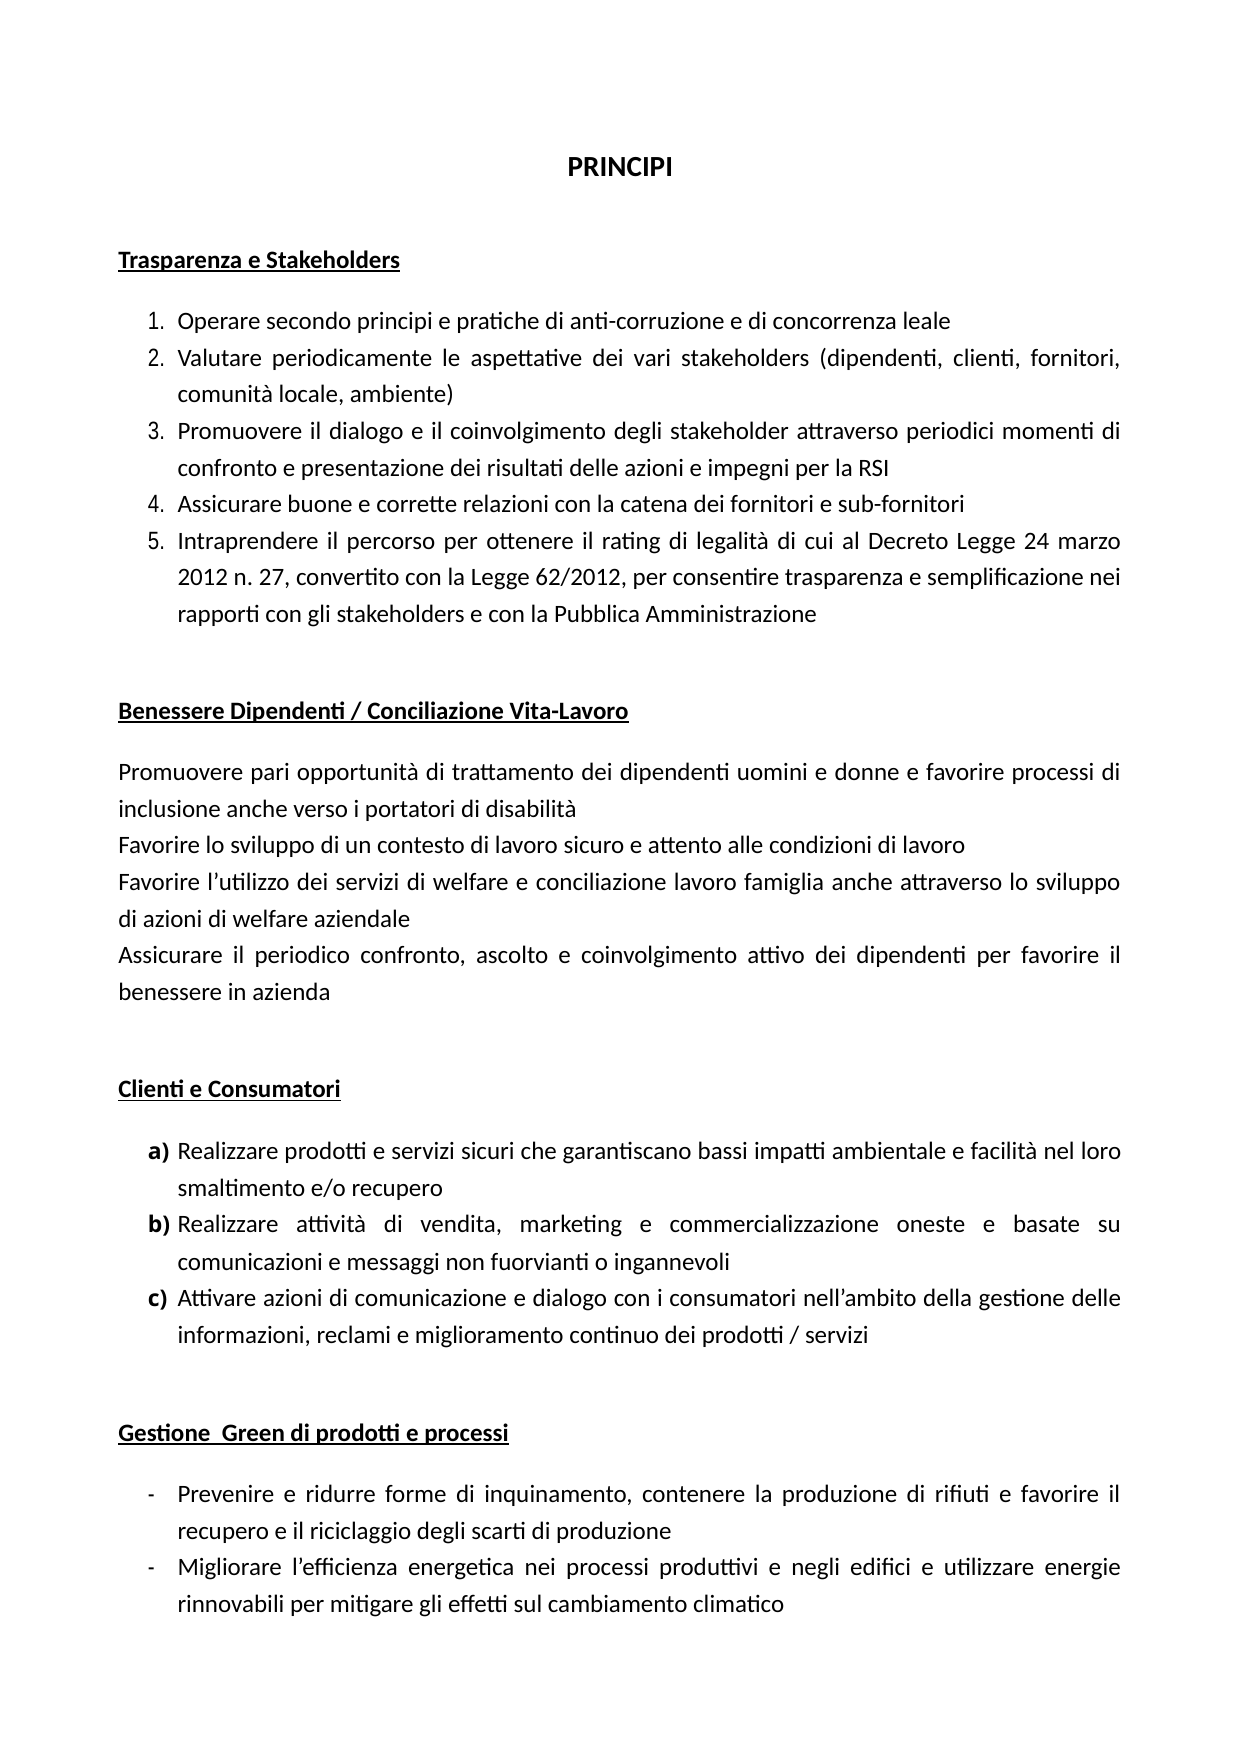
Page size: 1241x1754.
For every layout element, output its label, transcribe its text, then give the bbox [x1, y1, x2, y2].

list Migliorare l’efficienza energetica nei processi produttivi e negli edifici e utilizzare energie rinnovabili per mitigare gli effetti sul cambiamento climatico [148, 1551, 1122, 1618]
list Realizzare attività di vendita, marketing e commercializzazione oneste e basate su comunicazioni e messaggi non fuorvianti o ingannevoli [148, 1208, 1122, 1276]
list Assicurare buone e corrette relazioni con la catena dei fornitori e sub-fornitori [148, 488, 1122, 519]
text Trasparenza e Stakeholders [118, 244, 1122, 275]
list Promuovere il dialogo e il coinvolgimento degli stakeholder attraverso periodici momenti di confronto e presentazione dei risultati delle azioni e impegni per la RSI [148, 415, 1122, 482]
list Prevenire e ridurre forme di inquinamento, contenere la produzione di rifiuti e favorire il recupero e il riciclaggio degli scarti di produzione [148, 1478, 1122, 1545]
list Favorire l’utilizzo dei servizi di welfare e conciliazione lavoro famiglia anche attraverso lo sviluppo di azioni di welfare aziendale [118, 866, 1122, 933]
text Clienti e Consumatori [118, 1073, 1122, 1104]
text Gestione Green di prodotti e processi [118, 1417, 1122, 1448]
text Benessere Dipendenti / Conciliazione Vita-Lavoro [118, 696, 1122, 726]
list Favorire lo sviluppo di un contesto di lavoro sicuro e attento alle condizioni di lavoro [118, 830, 1122, 860]
list Intraprendere il percorso per ottenere il rating di legalità di cui al Decreto Legge 24 marzo 2012 n. 27, convertito con la Legge 62/2012, per consentire trasparenza e semplificazione nei rapporti con gli stakeholders e con la Pubblica Amministrazione [148, 525, 1122, 628]
list Attivare azioni di comunicazione e dialogo con i consumatori nell’ambito della gestione delle informazioni, reclami e miglioramento continuo dei prodotti / servizi [148, 1282, 1122, 1350]
list Operare secondo principi e pratiche di anti-corruzione e di concorrenza leale [148, 305, 1122, 336]
list Assicurare il periodico confronto, ascolto e coinvolgimento attivo dei dipendenti per favorire il benessere in azienda [118, 939, 1122, 1006]
list Valutare periodicamente le aspettative dei vari stakeholders (dipendenti, clienti, fornitori, comunità locale, ambiente) [148, 342, 1122, 409]
list Realizzare prodotti e servizi sicuri che garantiscano bassi impatti ambientale e facilità nel loro smaltimento e/o recupero [148, 1134, 1122, 1202]
text PRINCIPI [118, 148, 1122, 183]
list Promuovere pari opportunità di trattamento dei dipendenti uomini e donne e favorire processi di inclusione anche verso i portatori di disabilità [118, 757, 1122, 824]
